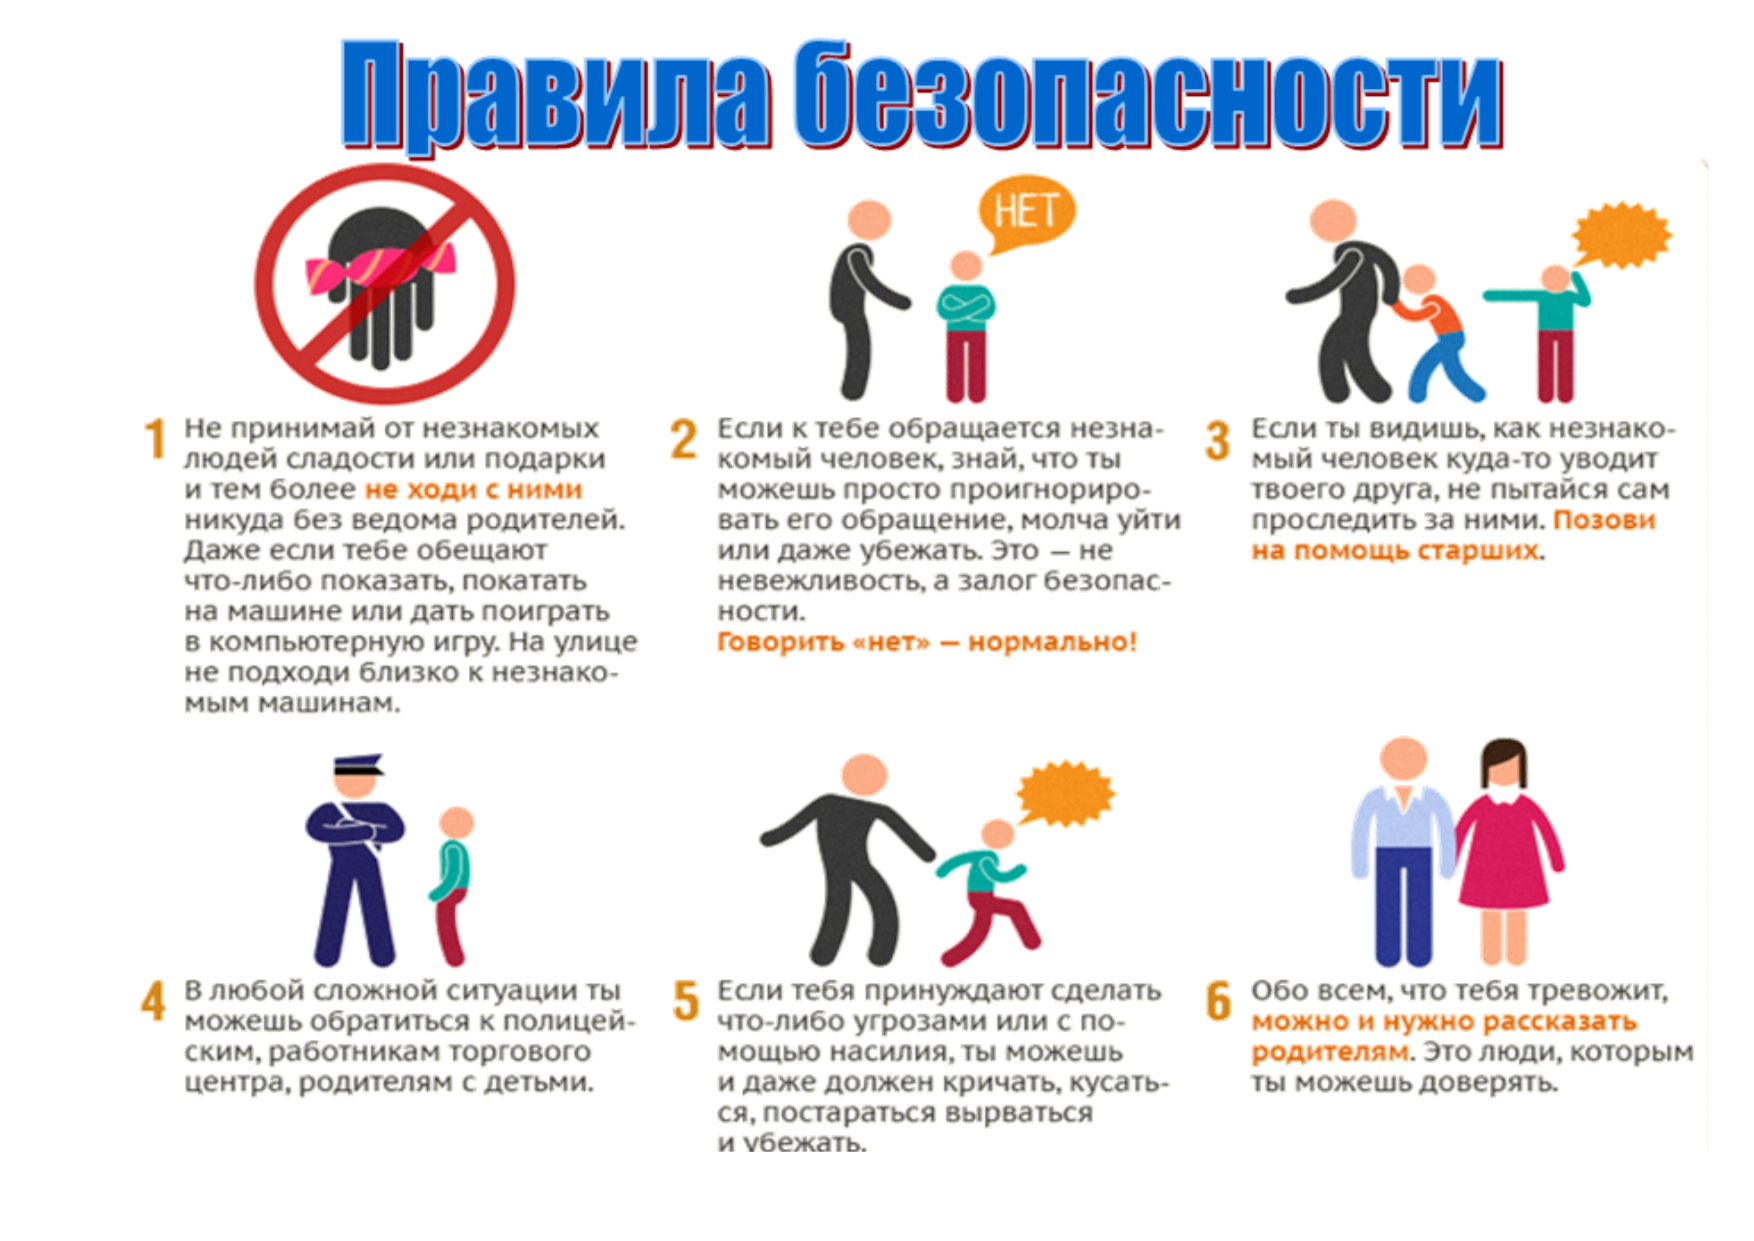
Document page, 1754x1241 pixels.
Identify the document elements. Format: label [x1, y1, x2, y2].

picture [118, 29, 1716, 1152]
